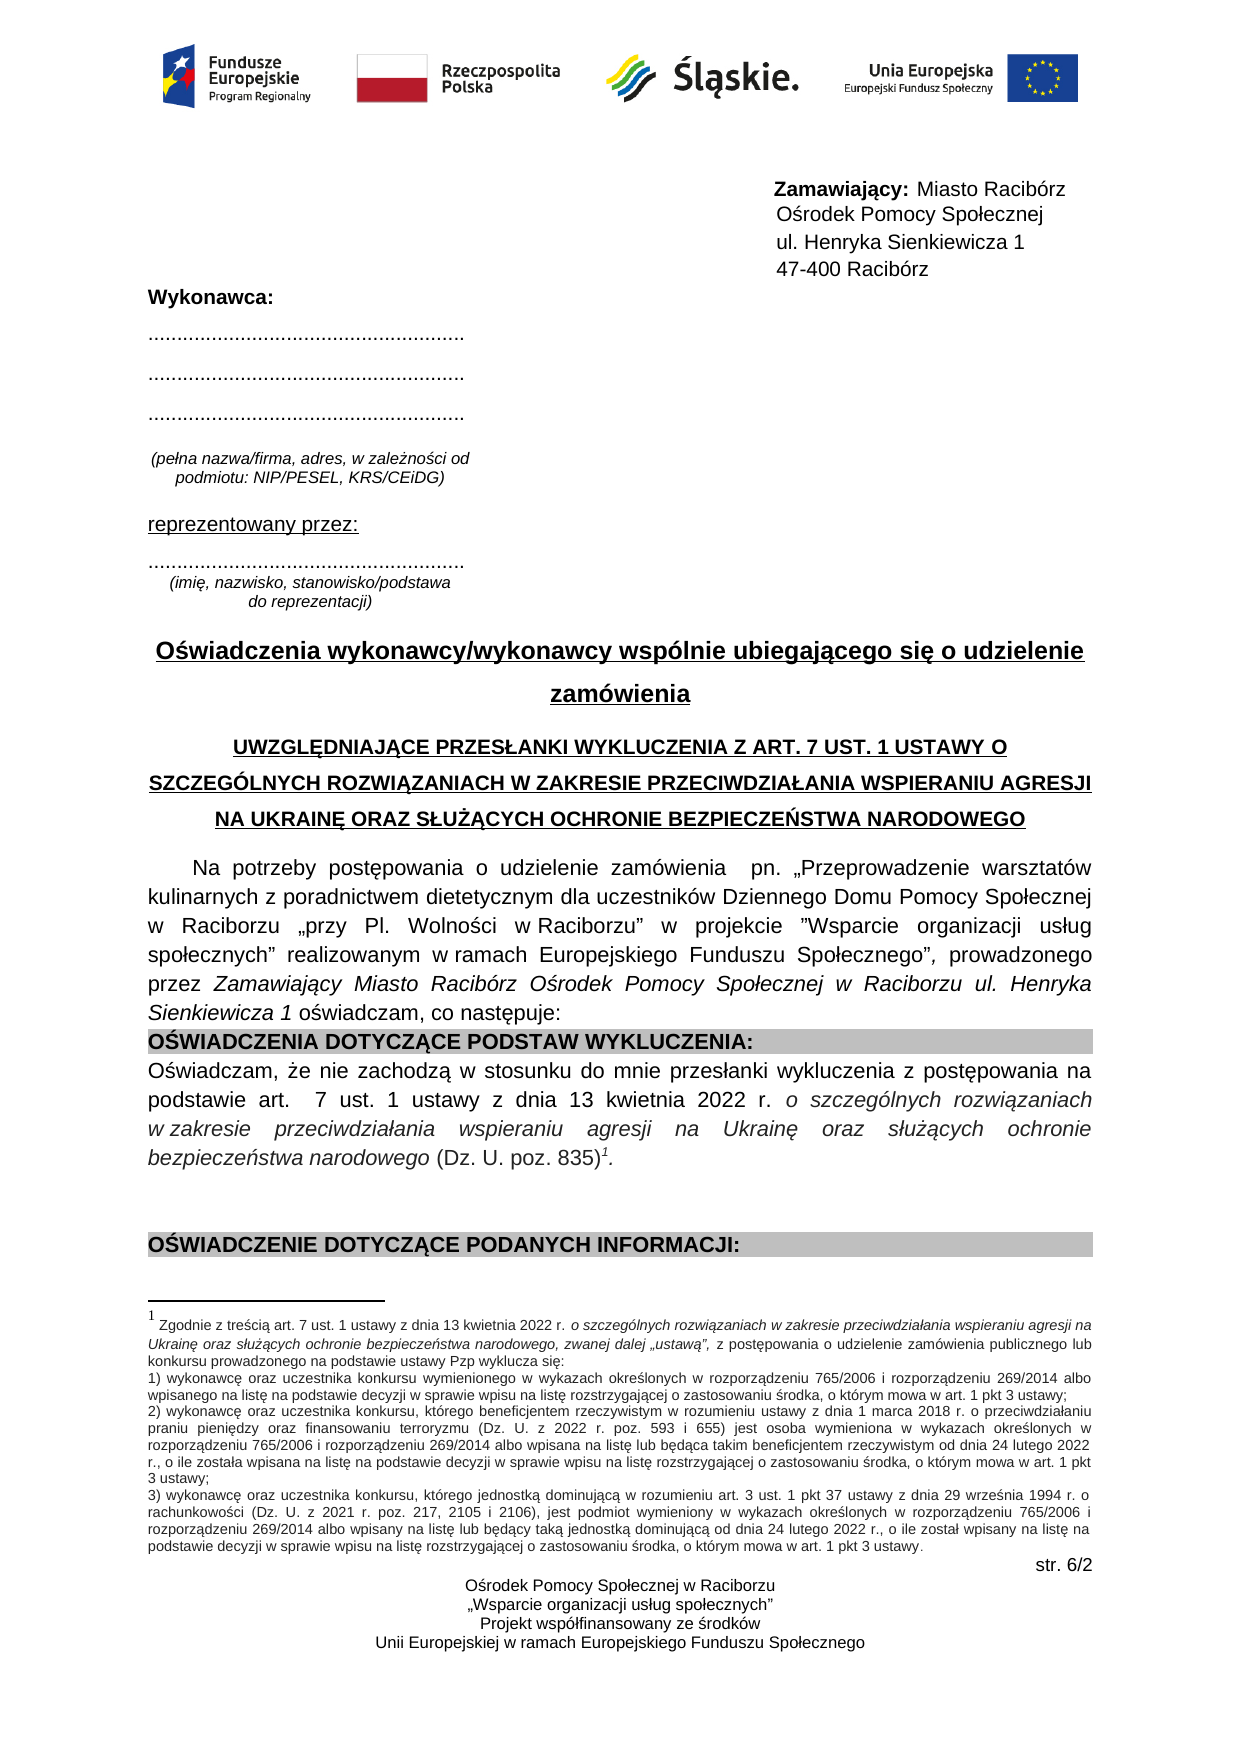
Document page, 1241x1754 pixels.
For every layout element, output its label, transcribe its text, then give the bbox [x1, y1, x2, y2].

picture [147, 30, 1093, 123]
text (imię, nazwisko, stanowisko/podstawa do reprezentacji) [148, 573, 472, 611]
text Ośrodek Pomocy Społecznej [148, 202, 1093, 226]
text UWZGLĘDNIAJĄCE PRZESŁANKI WYKLUCZENIA Z ART. 7 UST. 1 USTAWY o szczególnych rozwiązaniach w zakresie przeciwdziałania wspieraniu agresji na Ukrainę oraz służących ochronie bezpieczeństwa narodowego [148, 735, 1093, 831]
text ....................................................... [148, 321, 1093, 345]
text (pełna nazwa/firma, adres, w zależności od podmiotu: NIP/PESEL, KRS/CEiDG) [148, 449, 472, 487]
text Oświadczam, że nie zachodzą w stosunku do mnie przesłanki wykluczenia z postępowania na podstawie art. 7 ust. 1 ustawy z dnia 13 kwietnia 2022 r. o szczególnych rozwiązaniach w zakresie przeciwdziałania wspieraniu agresji na Ukrainę oraz służących ochronie bezpieczeństwa narodowego (Dz. U. poz. 835). [148, 1058, 1093, 1170]
text OŚWIADCZENIA DOTYCZĄCE PODSTAW WYKLUCZENIA: [148, 1029, 1093, 1054]
text ul. Henryka Sienkiewicza 1 [148, 229, 1093, 253]
text Oświadczenia wykonawcy/wykonawcy wspólnie ubiegającego się o udzielenie zamówienia [148, 636, 1093, 708]
text Wykonawca: [148, 284, 1093, 308]
text ....................................................... [148, 549, 1093, 573]
text Zamawiający: Miasto Racibórz [148, 176, 1093, 200]
text 47-400 Racibórz [148, 257, 1093, 281]
text ....................................................... [148, 401, 1093, 425]
text OŚWIADCZENIE DOTYCZĄCE PODANYCH INFORMACJI: [148, 1232, 1093, 1257]
text reprezentowany przez: [148, 512, 1093, 536]
text Na potrzeby postępowania o udzielenie zamówienia pn. „Przeprowadzenie warsztatów kulinarnych z poradnictwem dietetycznym dla uczestników Dziennego Domu Pomocy Społecznej w Raciborzu „przy Pl. Wolności w Raciborzu” w projekcie ”Wsparcie organizacji usług społecznych” realizowanym w ramach Europejskiego Funduszu Społecznego”, prowadzonego przez Zamawiający Miasto Racibórz Ośrodek Pomocy Społecznej w Raciborzu ul. Henryka Sienkiewicza 1 oświadczam, co następuje: [148, 855, 1093, 1025]
text ....................................................... [148, 361, 1093, 385]
